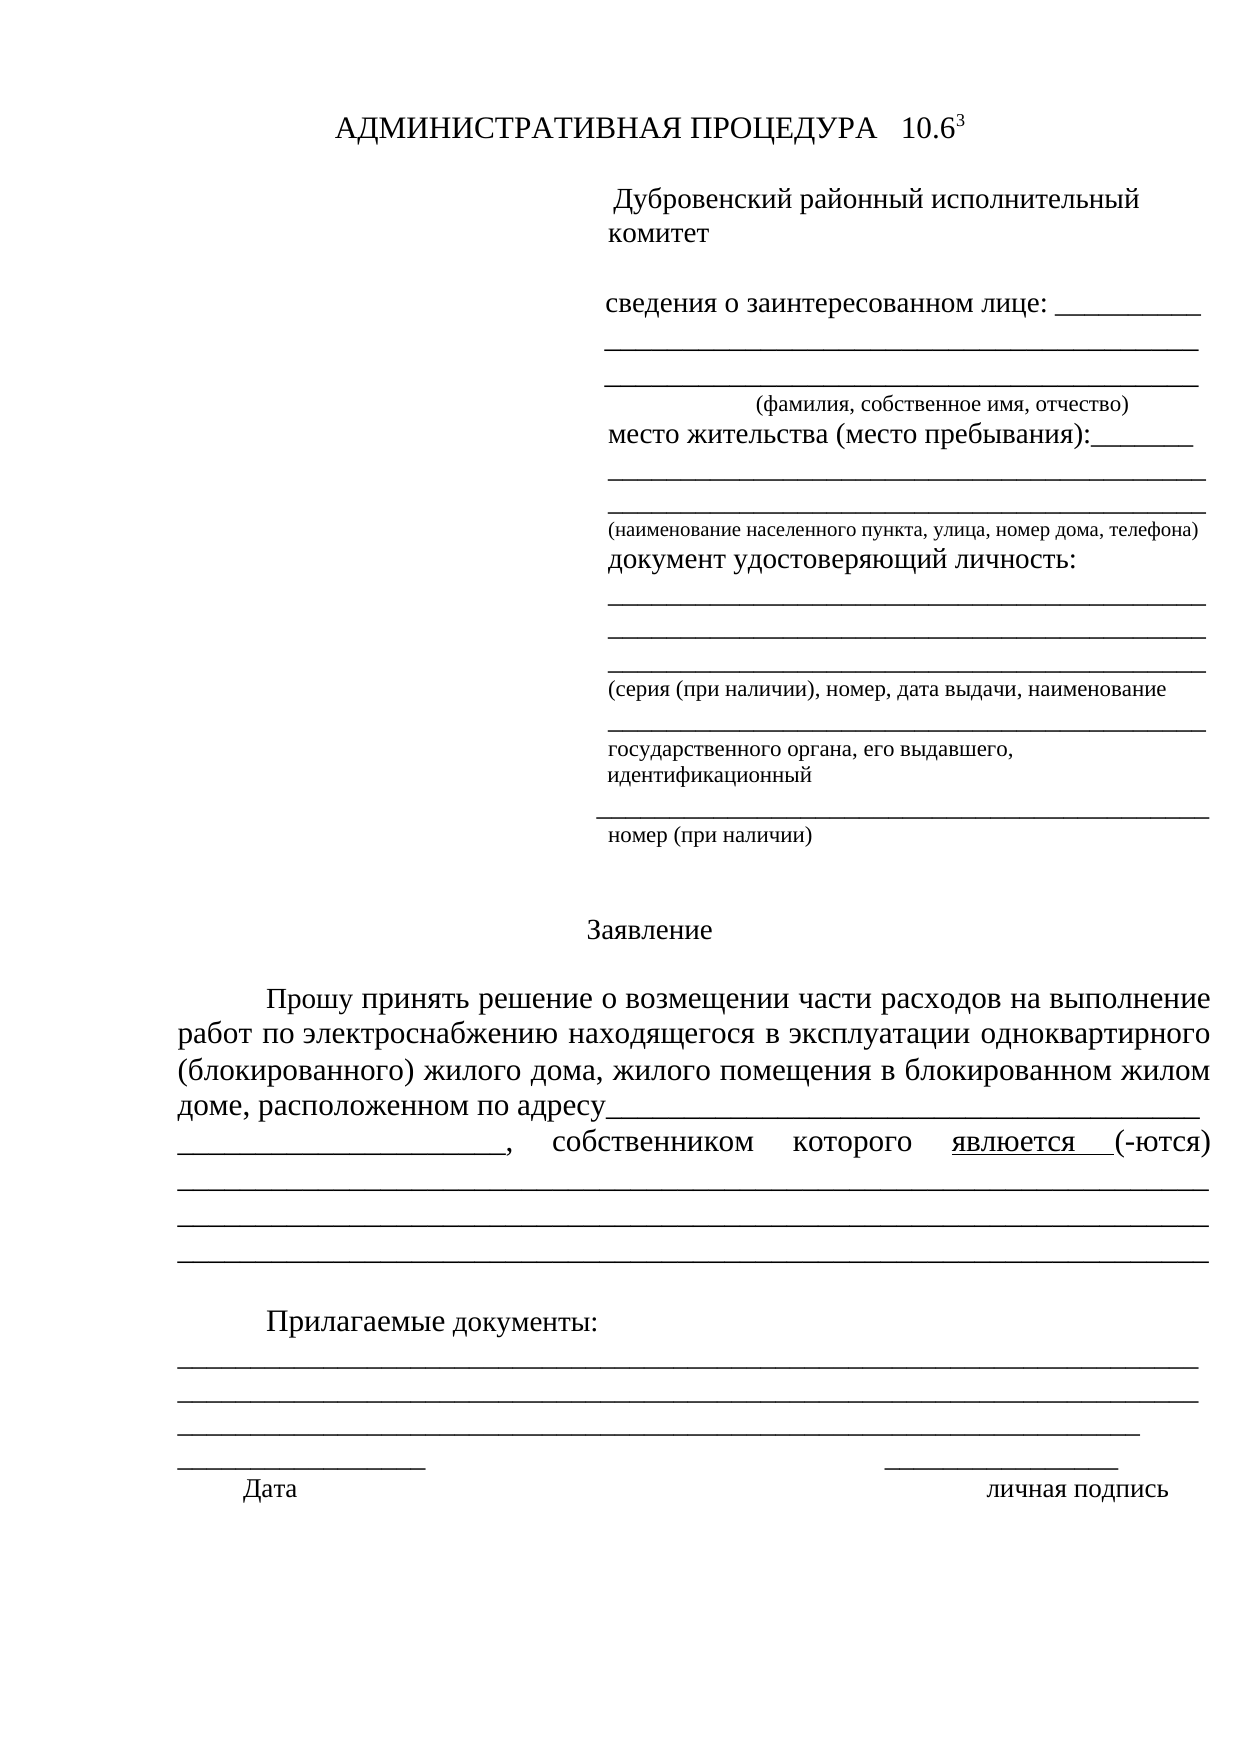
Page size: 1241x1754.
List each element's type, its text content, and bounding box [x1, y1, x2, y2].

text место жительства (место пребывания):_______ [88, 416, 1211, 450]
text номер (при наличии) [88, 821, 1211, 848]
text (наименование населенного пункта, улица, номер дома, телефона) [88, 517, 1211, 541]
text _________________ ________________ [177, 1439, 1211, 1472]
text ______________________________________ [88, 318, 1211, 354]
text _________________________________________ [88, 608, 1211, 642]
text сведения о заинтересованном лице: __________ [88, 285, 1211, 318]
text _________________________________________ [88, 642, 1211, 675]
text (серия (при наличии), номер, дата выдачи, наименование [88, 675, 1211, 702]
text _____________________, собственником которого явлюется (-ются) ______________________________________________________________________________________________________________________________________________________________________________________________________ [177, 1123, 1211, 1266]
text Заявление [88, 912, 1211, 945]
text _________________________________________ [88, 575, 1211, 608]
text ______________________________________________________________________________________________________________________________________________________________________________________________________________ [177, 1338, 1211, 1439]
text документ удостоверяющий личность: [88, 541, 1211, 575]
text _________________________________________ [88, 702, 1211, 735]
text государственного органа, его выдавшего, [88, 735, 1211, 762]
text идентификационный [88, 762, 1211, 788]
text Прошу принять решение о возмещении части расходов на выполнение работ по электроснабжению находящегося в эксплуатации одноквартирного (блокированного) жилого дома, жилого помещения в блокированном жилом доме, расположенном по адресу______________________________________ [177, 979, 1211, 1123]
text __________________________________________ [88, 788, 1211, 821]
text Дата личная подпись [177, 1472, 1211, 1503]
text ______________________________________ [88, 354, 1211, 390]
text _________________________________________ [88, 450, 1211, 483]
text АДМИНИСТРАТИВНАЯ ПРОЦЕДУРА 10.63 [88, 110, 1211, 146]
text Дубровенский районный исполнительный [88, 182, 1211, 215]
text (фамилия, собственное имя, отчество) [88, 390, 1211, 416]
text Прилагаемые документы: [177, 1302, 1211, 1338]
text комитет [88, 215, 1211, 249]
text _________________________________________ [88, 483, 1211, 517]
